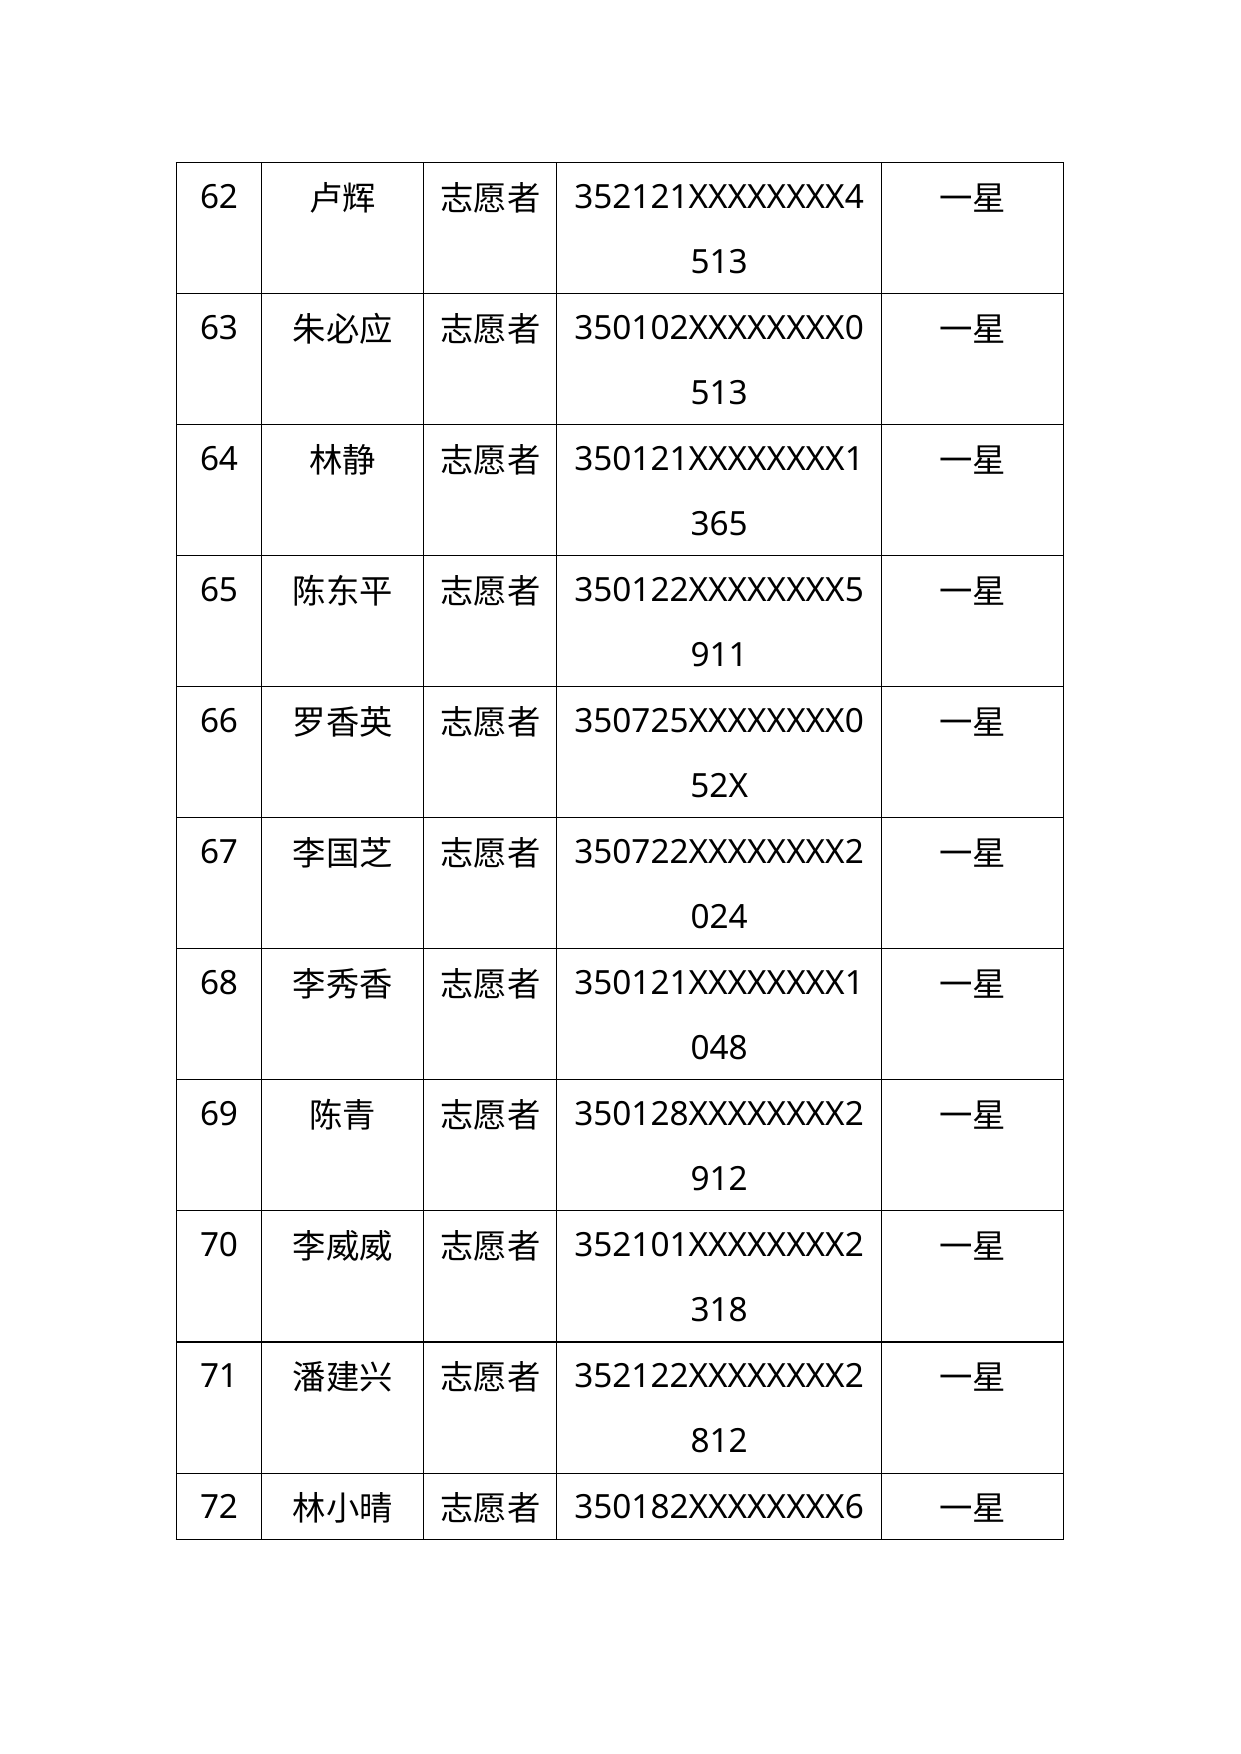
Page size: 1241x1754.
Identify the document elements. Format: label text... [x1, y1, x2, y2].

table_cell 一星 [882, 294, 1063, 424]
table_cell 朱必应 [262, 294, 423, 424]
table_cell 350122XXXXXXXX5911 [557, 556, 881, 686]
table_cell 志愿者 [424, 425, 556, 555]
table_cell 一星 [882, 687, 1063, 817]
table_cell 一星 [882, 425, 1063, 555]
table_cell 志愿者 [424, 294, 556, 424]
table_cell 67 [177, 818, 261, 948]
table_cell 卢辉 [262, 163, 423, 293]
table_cell 志愿者 [424, 1474, 556, 1538]
table_cell 志愿者 [424, 163, 556, 293]
table_cell 李国芝 [262, 818, 423, 948]
table_cell 62 [177, 163, 261, 293]
table_cell 一星 [882, 949, 1063, 1079]
table_cell 64 [177, 425, 261, 555]
table_cell 一星 [882, 163, 1063, 293]
table_cell 65 [177, 556, 261, 686]
table_cell 72 [177, 1474, 261, 1538]
table_cell 350121XXXXXXXX1365 [557, 425, 881, 555]
table_cell 350102XXXXXXXX0513 [557, 294, 881, 424]
table_cell 350725XXXXXXXX052X [557, 687, 881, 817]
table_cell 林小晴 [262, 1474, 423, 1538]
table_cell 352101XXXXXXXX2318 [557, 1211, 881, 1341]
table_cell 350121XXXXXXXX1048 [557, 949, 881, 1079]
table_cell 66 [177, 687, 261, 817]
table_cell 350128XXXXXXXX2912 [557, 1080, 881, 1210]
table_cell 李秀香 [262, 949, 423, 1079]
table_cell 志愿者 [424, 556, 556, 686]
table_cell 352121XXXXXXXX4513 [557, 163, 881, 293]
table_cell 志愿者 [424, 1343, 556, 1472]
table_cell 一星 [882, 818, 1063, 948]
table_cell 352122XXXXXXXX2812 [557, 1343, 881, 1472]
table_cell 李威威 [262, 1211, 423, 1341]
table_cell 潘建兴 [262, 1343, 423, 1472]
table_cell 一星 [882, 1080, 1063, 1210]
table_cell 陈青 [262, 1080, 423, 1210]
table_cell 一星 [882, 1343, 1063, 1472]
table_cell 陈东平 [262, 556, 423, 686]
table_cell 志愿者 [424, 1211, 556, 1341]
table_cell 70 [177, 1211, 261, 1341]
table_cell 350182XXXXXXXX6044 [557, 1474, 881, 1538]
table_cell 志愿者 [424, 687, 556, 817]
table_cell 一星 [882, 1211, 1063, 1341]
table_cell 一星 [882, 556, 1063, 686]
table_cell 志愿者 [424, 818, 556, 948]
table_cell 一星 [882, 1474, 1063, 1538]
table_cell 志愿者 [424, 949, 556, 1079]
table_cell 罗香英 [262, 687, 423, 817]
table_cell 71 [177, 1343, 261, 1472]
table_cell 志愿者 [424, 1080, 556, 1210]
table_cell 林静 [262, 425, 423, 555]
table_cell 350722XXXXXXXX2024 [557, 818, 881, 948]
table_cell 68 [177, 949, 261, 1079]
table_cell 63 [177, 294, 261, 424]
table_cell 69 [177, 1080, 261, 1210]
